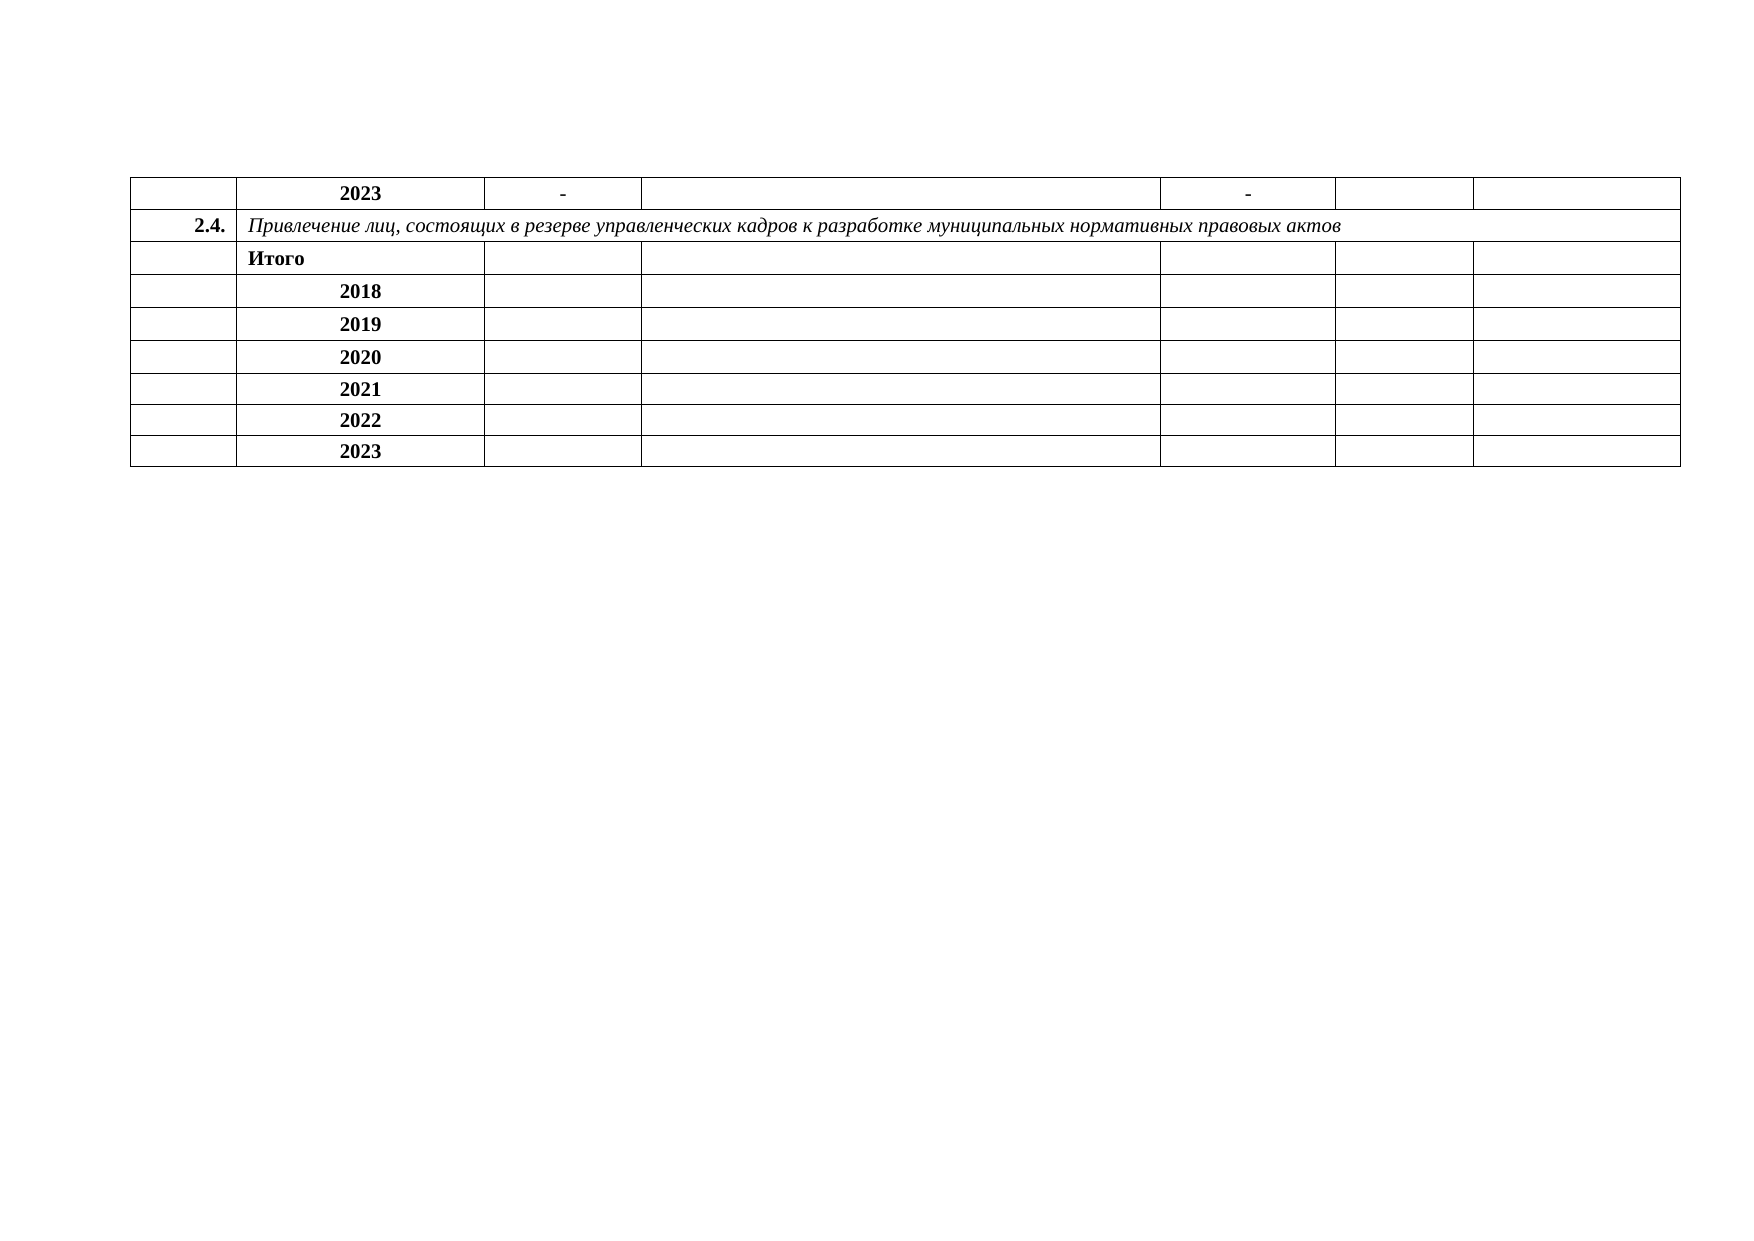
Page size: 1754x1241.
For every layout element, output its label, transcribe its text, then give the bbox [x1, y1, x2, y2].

table_cell [1336, 275, 1473, 307]
table_cell [1336, 242, 1473, 274]
table_cell [131, 308, 236, 340]
table_cell Привлечение лиц, состоящих в резерве управленческих кадров к разработке муниципальных нормативных правовых актов [237, 210, 1680, 241]
table_cell [1474, 178, 1680, 208]
table_cell [131, 275, 236, 307]
table_cell [485, 374, 641, 404]
table_cell 2018 [237, 275, 484, 307]
table_cell [485, 405, 641, 435]
table_cell [1474, 436, 1680, 466]
table_cell 2022 [237, 405, 484, 435]
table_cell [642, 374, 1160, 404]
table_cell [1336, 178, 1473, 208]
table_cell 2.4. [131, 210, 236, 241]
table_cell [1336, 436, 1473, 466]
table_cell [642, 275, 1160, 307]
table_cell [1474, 341, 1680, 372]
table_cell [131, 405, 236, 435]
table_cell [485, 436, 641, 466]
table_cell - [485, 178, 641, 208]
table_cell [485, 275, 641, 307]
table_cell [485, 308, 641, 340]
table_cell [642, 242, 1160, 274]
table_cell Итого [237, 242, 484, 274]
table_cell [1161, 405, 1335, 435]
table_cell [1336, 308, 1473, 340]
table_cell 2020 [237, 341, 484, 372]
table_cell 2019 [237, 308, 484, 340]
table_cell [642, 178, 1160, 208]
table_cell [1474, 275, 1680, 307]
table_cell [642, 308, 1160, 340]
table_cell [485, 242, 641, 274]
table_cell [642, 405, 1160, 435]
table_cell [1161, 242, 1335, 274]
table_cell [1474, 405, 1680, 435]
table_cell [485, 341, 641, 372]
table_cell [1474, 308, 1680, 340]
table_cell 2023 [237, 178, 484, 208]
table_cell [642, 436, 1160, 466]
table_cell [1336, 374, 1473, 404]
table_cell [1474, 374, 1680, 404]
table_cell [131, 242, 236, 274]
table_cell [1161, 436, 1335, 466]
table_cell 2023 [237, 436, 484, 466]
table_cell [131, 374, 236, 404]
table_cell [1161, 275, 1335, 307]
table_cell [642, 341, 1160, 372]
table_cell [131, 436, 236, 466]
table_cell [131, 341, 236, 372]
table_cell - [1161, 178, 1335, 208]
table_cell [1161, 341, 1335, 372]
table_cell [1161, 374, 1335, 404]
table_cell [1474, 242, 1680, 274]
table_cell [131, 178, 236, 208]
table_cell [1161, 308, 1335, 340]
table_cell [1336, 405, 1473, 435]
table_cell 2021 [237, 374, 484, 404]
table_cell [1336, 341, 1473, 372]
